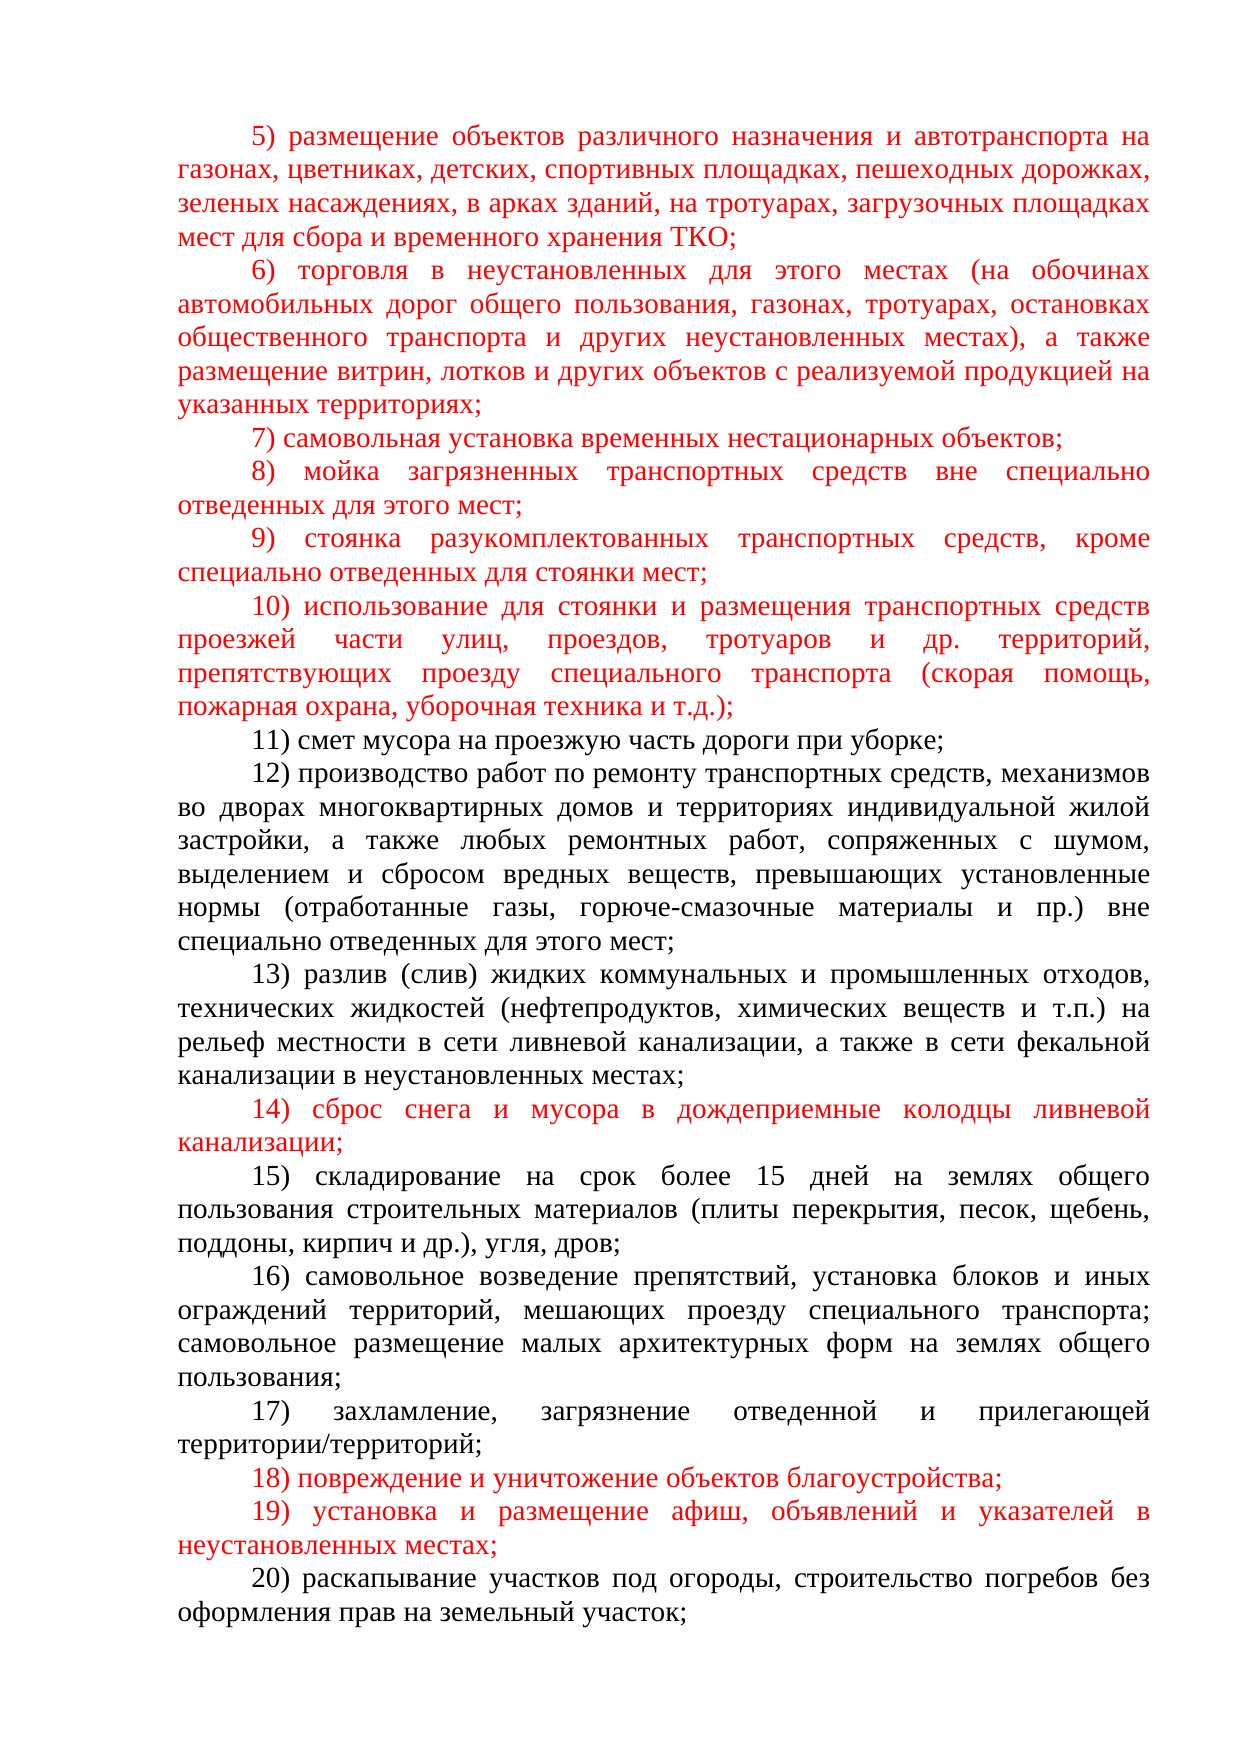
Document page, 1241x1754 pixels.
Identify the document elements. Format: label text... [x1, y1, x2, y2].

text 12) производство работ по ремонту транспортных средств, механизмов во дворах многоквартирных домов и территориях индивидуальной жилой застройки, а также любых ремонтных работ, сопряженных с шумом, выделением и сбросом вредных веществ, превышающих установленные нормы (отработанные газы, горюче-смазочные материалы и пр.) вне специально отведенных для этого мест; [177, 755, 1152, 957]
text 18) повреждение и уничтожение объектов благоустройства; [177, 1460, 1152, 1493]
text 14) сброс снега и мусора в дождеприемные колодцы ливневой канализации; [177, 1091, 1152, 1158]
text 7) самовольная установка временных нестационарных объектов; [177, 420, 1152, 453]
text 11) смет мусора на проезжую часть дороги при уборке; [177, 722, 1152, 755]
text 19) установка и размещение афиш, объявлений и указателей в неустановленных местах; [177, 1493, 1152, 1560]
text 6) торговля в неустановленных для этого местах (на обочинах автомобильных дорог общего пользования, газонах, тротуарах, остановках общественного транспорта и других неустановленных местах), а также размещение витрин, лотков и других объектов с реализуемой продукцией на указанных территориях; [177, 252, 1152, 420]
text 5) размещение объектов различного назначения и автотранспорта на газонах, цветниках, детских, спортивных площадках, пешеходных дорожках, зеленых насаждениях, в арках зданий, на тротуарах, загрузочных площадках мест для сбора и временного хранения ТКО; [177, 118, 1152, 252]
text 15) складирование на срок более 15 дней на землях общего пользования строительных материалов (плиты перекрытия, песок, щебень, поддоны, кирпич и др.), угля, дров; [177, 1158, 1152, 1258]
text 8) мойка загрязненных транспортных средств вне специально отведенных для этого мест; [177, 453, 1152, 521]
text 20) раскапывание участков под огороды, строительство погребов без оформления прав на земельный участок; [177, 1560, 1152, 1627]
text 13) разлив (слив) жидких коммунальных и промышленных отходов, технических жидкостей (нефтепродуктов, химических веществ и т.п.) на рельеф местности в сети ливневой канализации, а также в сети фекальной канализации в неустановленных местах; [177, 957, 1152, 1091]
text 16) самовольное возведение препятствий, установка блоков и иных ограждений территорий, мешающих проезду специального транспорта; самовольное размещение малых архитектурных форм на землях общего пользования; [177, 1258, 1152, 1393]
text 10) использование для стоянки и размещения транспортных средств проезжей части улиц, проездов, тротуаров и др. территорий, препятствующих проезду специального транспорта (скорая помощь, пожарная охрана, уборочная техника и т.д.); [177, 588, 1152, 722]
text 17) захламление, загрязнение отведенной и прилегающей территории/территорий; [177, 1393, 1152, 1460]
text 9) стоянка разукомплектованных транспортных средств, кроме специально отведенных для стоянки мест; [177, 521, 1152, 588]
